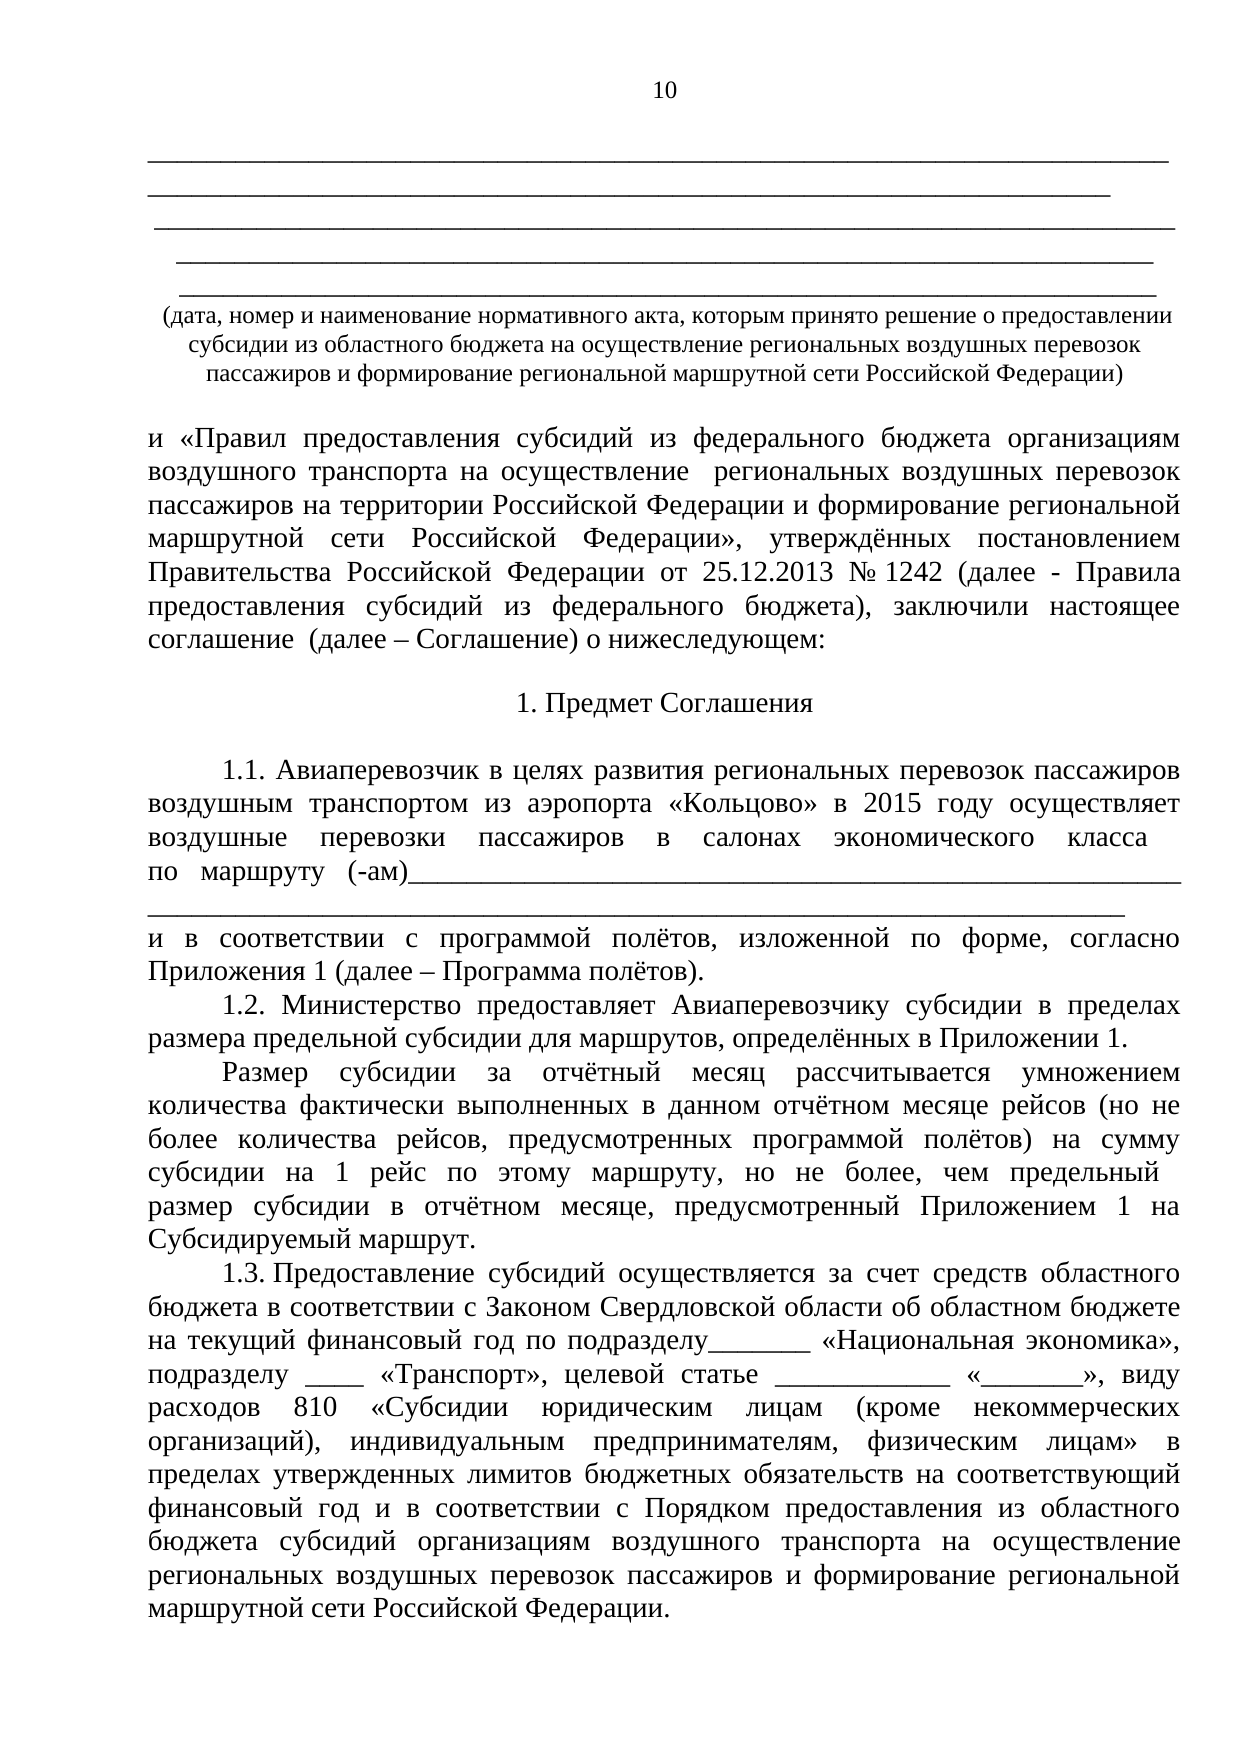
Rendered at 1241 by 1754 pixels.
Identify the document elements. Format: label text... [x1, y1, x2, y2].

text и «Правил предоставления субсидий из федерального бюджета организациям воздушного транспорта на осуществление региональных воздушных перевозок пассажиров на территории Российской Федерации и формирование региональной маршрутной сети Российской Федерации», утверждённых постановлением Правительства Российской Федерации от 25.12.2013 № 1242 (далее - Правила предоставления субсидий из федерального бюджета), заключили настоящее соглашение (далее – Соглашение) о нижеследующем: [148, 420, 1181, 655]
text Размер субсидии за отчётный месяц рассчитывается умножением количества фактически выполненных в данном отчётном месяце рейсов (но не более количества рейсов, предусмотренных программой полётов) на сумму субсидии на 1 рейс по этому маршруту, но не более, чем предельный размер субсидии в отчётном месяце, предусмотренный Приложением 1 на Субсидируемый маршрут. [148, 1054, 1181, 1255]
text ___________________________________________________________________ [148, 267, 1181, 300]
text 1.1. Авиаперевозчик в целях развития региональных перевозок пассажиров воздушным транспортом из аэропорта «Кольцово» в 2015 году осуществляет воздушные перевозки пассажиров в салонах экономического класса по маршруту (-ам)_____________________________________________________ ___________________________________________________________________ и в соответствии с программой полётов, изложенной по форме, согласно Приложения 1 (далее – Программа полётов). [148, 752, 1181, 987]
text 1.3. Предоставление субсидий осуществляется за счет средств областного бюджета в соответствии с Законом Свердловской области об областном бюджете на текущий финансовый год по подразделу_______ «Национальная экономика», подразделу ____ «Транспорт», целевой статье ____________ «_______», виду расходов 810 «Субсидии юридическим лицам (кроме некоммерческих организаций), индивидуальным предпринимателям, физическим лицам» в пределах утвержденных лимитов бюджетных обязательств на соответствующий финансовый год и в соответствии с Порядком предоставления из областного бюджета субсидий организациям воздушного транспорта на осуществление региональных воздушных перевозок пассажиров и формирование региональной маршрутной сети Российской Федерации. [148, 1255, 1181, 1624]
text 1. Предмет Соглашения [148, 688, 1181, 718]
text _________________________________________________________________________________________________________________________________________ [148, 199, 1181, 267]
text ________________________________________________________________________________________________________________________________________ [148, 132, 1181, 199]
text 1.2. Министерство предоставляет Авиаперевозчику субсидии в пределах размера предельной субсидии для маршрутов, определённых в Приложении 1. [148, 987, 1181, 1054]
text (дата, номер и наименование нормативного акта, которым принято решение о предоставлении субсидии из областного бюджета на осуществление региональных воздушных перевозок пассажиров и формирование региональной маршрутной сети Российской Федерации) [148, 300, 1181, 386]
